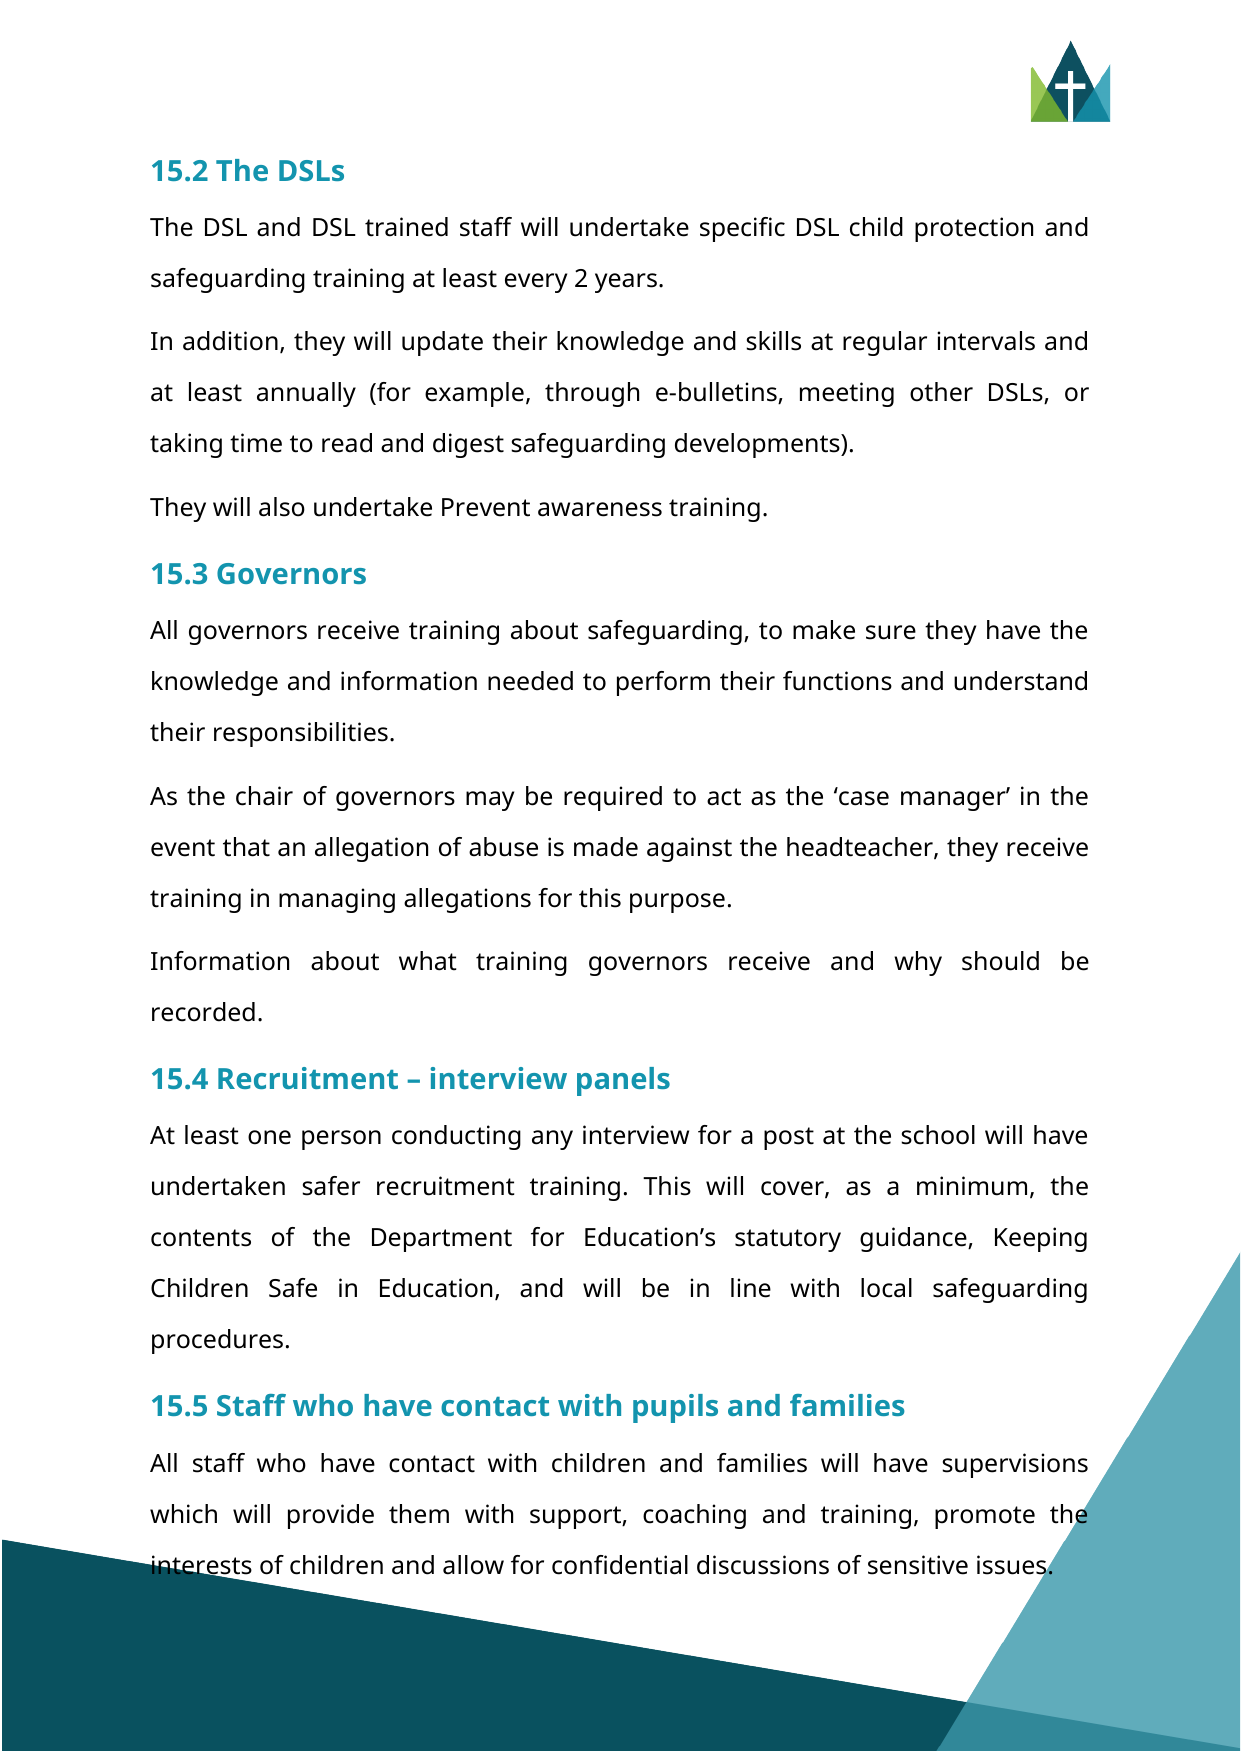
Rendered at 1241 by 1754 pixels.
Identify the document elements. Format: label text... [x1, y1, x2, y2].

text Information about what training governors receive and why should be recorded. [150, 944, 1090, 1029]
picture [2, 1221, 1241, 1751]
text The DSL and DSL trained staff will undertake specific DSL child protection and safeguarding training at least every 2 years. [150, 209, 1090, 294]
text As the chair of governors may be required to act as the ‘case manager’ in the event that an allegation of abuse is made against the headteacher, they receive training in managing allegations for this purpose. [150, 778, 1090, 914]
text All governors receive training about safeguarding, to make sure they have the knowledge and information needed to perform their functions and understand their responsibilities. [150, 613, 1090, 749]
text In addition, they will update their knowledge and skills at regular intervals and at least annually (for example, through e-bulletins, meeting other DSLs, or taking time to read and digest safeguarding developments). [150, 324, 1090, 460]
subtitle 15.5 Staff who have contact with pupils and families [150, 1386, 1090, 1425]
subtitle 15.2 The DSLs [150, 150, 1090, 190]
text At least one person conducting any interview for a post at the school will have undertaken safer recruitment training. This will cover, as a minimum, the contents of the Department for Education’s statutory guidance, Keeping Children Safe in Education, and will be in line with local safeguarding procedures. [150, 1118, 1090, 1356]
text All staff who have contact with children and families will have supervisions which will provide them with support, coaching and training, promote the interests of children and allow for confidential discussions of sensitive issues. [150, 1445, 1090, 1581]
subtitle 15.4 Recruitment – interview panels [150, 1058, 1090, 1098]
text They will also undertake Prevent awareness training. [150, 490, 1090, 524]
subtitle 15.3 Governors [150, 553, 1090, 593]
picture [1030, 40, 1119, 127]
